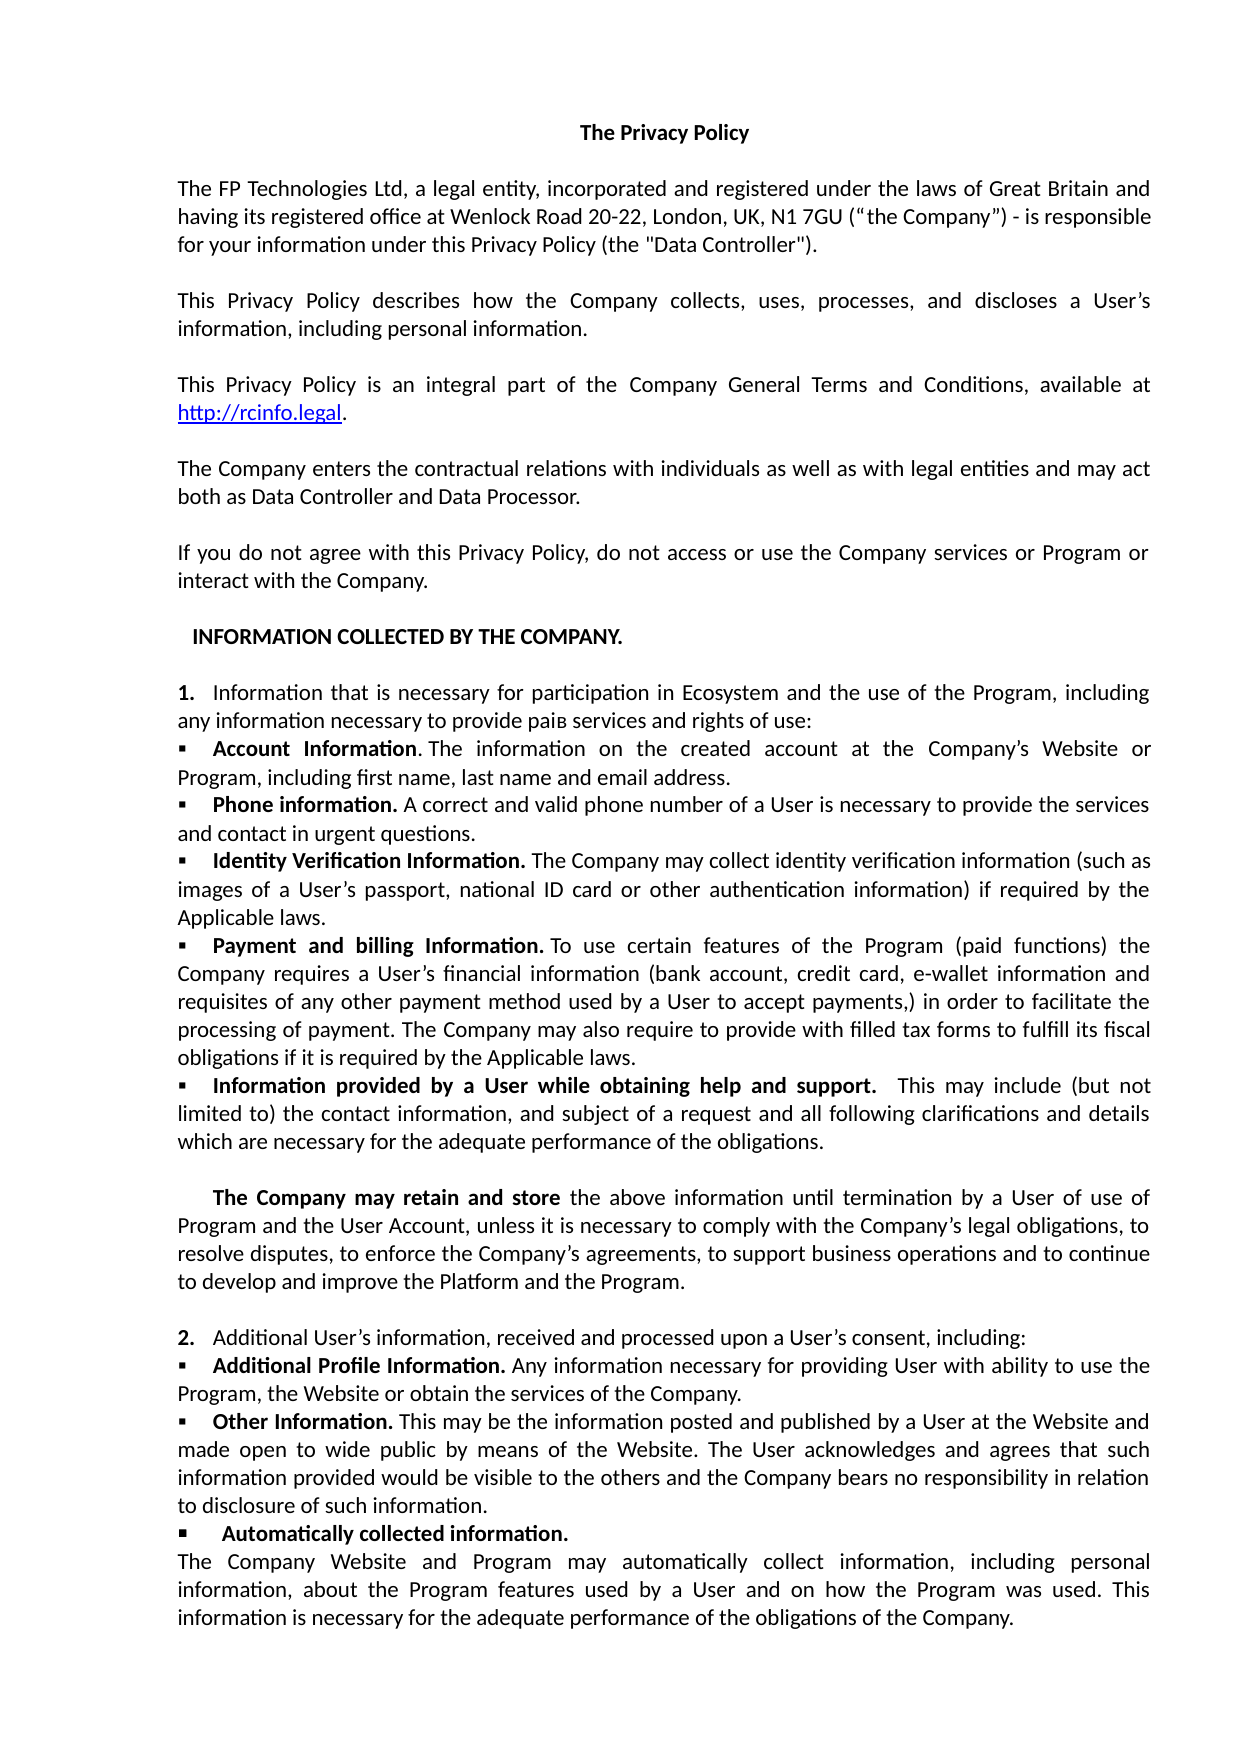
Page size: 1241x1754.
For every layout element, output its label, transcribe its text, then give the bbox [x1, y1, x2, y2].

text The Company may retain and store the above information until termination by a User of use of Program and the User Account, unless it is necessary to comply with the Company’s legal obligations, to resolve disputes, to enforce the Company’s agreements, to support business operations and to continue to develop and improve the Platform and the Program. [177, 1183, 1152, 1295]
text This Privacy Policy is an integral part of the Company General Terms and Conditions, available at http://rcinfo.legal. [177, 370, 1152, 426]
list Identity Verification Information. The Company may collect identity verification information (such as images of a User’s passport, national ID card or other authentication information) if required by the Applicable laws. [177, 847, 1152, 931]
text The Company enters the contractual relations with individuals as well as with legal entities and may act both as Data Controller and Data Processor. [177, 454, 1152, 510]
list Additional Profile Information. Any information necessary for providing User with ability to use the Program, the Website or obtain the services of the Company. [177, 1351, 1152, 1407]
text INFORMATION COLLECTED BY THE COMPANY. [192, 622, 1152, 651]
list Information that is necessary for participation in Ecosystem and the use of the Program, including any information necessary to provide paiв services and rights of use: [177, 678, 1152, 734]
text The Privacy Policy [177, 118, 1152, 146]
list Account Information. The information on the created account at the Company’s Website or Program, including first name, last name and email address. [177, 734, 1152, 791]
text The FP Technologies Ltd, a legal entity, incorporated and registered under the laws of Great Britain and having its registered office at Wenlock Road 20-22, London, UK, N1 7GU (“the Company”) - is responsible for your information under this Privacy Policy (the "Data Controller"). [177, 174, 1152, 258]
list Payment and billing Information. To use certain features of the Program (paid functions) the Company requires a User’s financial information (bank account, credit card, e-wallet information and requisites of any other payment method used by a User to accept payments,) in order to facilitate the processing of payment. The Company may also require to provide with filled tax forms to fulfill its fiscal obligations if it is required by the Applicable laws. [177, 931, 1152, 1071]
list Additional User’s information, received and processed upon a User’s consent, including: [177, 1323, 1152, 1351]
list Information provided by a User while obtaining help and support. This may include (but not limited to) the contact information, and subject of a request and all following clarifications and details which are necessary for the adequate performance of the obligations. [177, 1071, 1152, 1155]
text If you do not agree with this Privacy Policy, do not access or use the Company services or Program or interact with the Company. [177, 538, 1152, 594]
list Automatically collected information. [177, 1519, 1152, 1547]
text The Company Website and Program may automatically collect information, including personal information, about the Program features used by a User and on how the Program was used. This information is necessary for the adequate performance of the obligations of the Company. [177, 1547, 1152, 1631]
list Phone information. A correct and valid phone number of a User is necessary to provide the services and contact in urgent questions. [177, 791, 1152, 847]
list Other Information. This may be the information posted and published by a User at the Website and made open to wide public by means of the Website. The User acknowledges and agrees that such information provided would be visible to the others and the Company bears no responsibility in relation to disclosure of such information. [177, 1407, 1152, 1519]
text This Privacy Policy describes how the Company collects, uses, processes, and discloses a User’s information, including personal information. [177, 286, 1152, 342]
